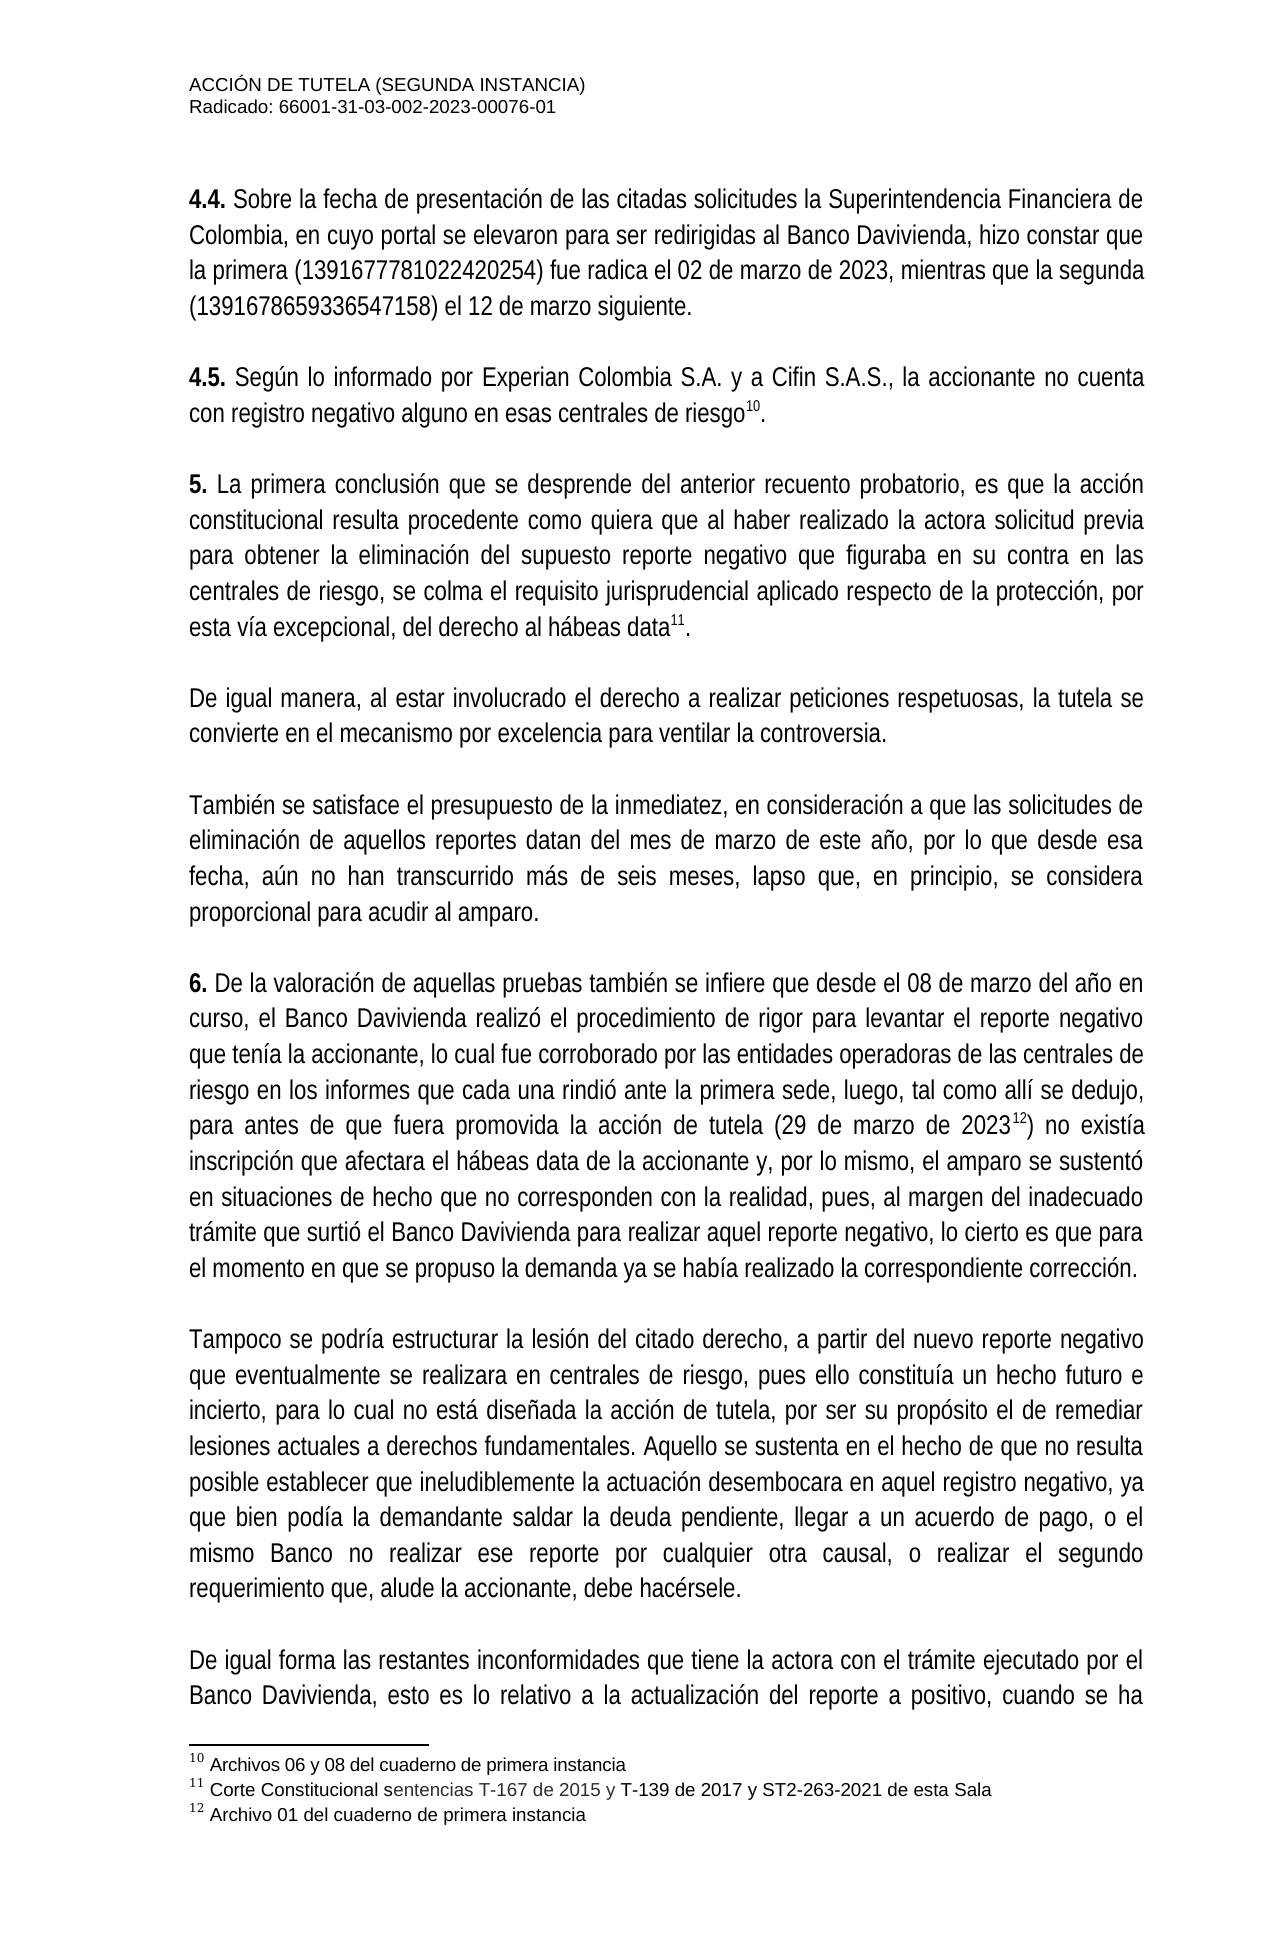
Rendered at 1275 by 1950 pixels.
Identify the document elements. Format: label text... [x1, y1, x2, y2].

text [189, 1644, 1145, 1710]
text De igual manera, al estar involucrado el derecho a realizar peticiones respetuosas, la tutela se convierte en el mecanismo por excelencia para ventilar la controversia. [189, 682, 1145, 748]
text 5. La primera conclusión que se desprende del anterior recuento probatorio, es que la acción constitucional resulta procedente como quiera que al haber realizado la actora solicitud previa para obtener la eliminación del supuesto reporte negativo que figuraba en su contra en las centrales de riesgo, se colma el requisito jurisprudencial aplicado respecto de la protección, por esta vía excepcional, del derecho al hábeas data. [189, 468, 1145, 642]
text Tampoco se podría estructurar la lesión del citado derecho, a partir del nuevo reporte negativo que eventualmente se realizara en centrales de riesgo, pues ello constituía un hecho futuro e incierto, para lo cual no está diseñada la acción de tutela, por ser su propósito el de remediar lesiones actuales a derechos fundamentales. Aquello se sustenta en el hecho de que no resulta posible establecer que ineludiblemente la actuación desembocara en aquel registro negativo, ya que bien podía la demandante saldar la deuda pendiente, llegar a un acuerdo de pago, o el mismo Banco no realizar ese reporte por cualquier otra causal, o realizar el segundo requerimiento que, alude la accionante, debe hacérsele. [189, 1323, 1145, 1603]
text 4.4. Sobre la fecha de presentación de las citadas solicitudes la Superintendencia Financiera de Colombia, en cuyo portal se elevaron para ser redirigidas al Banco Davivienda, hizo constar que la primera (1391677781022420254) fue radica el 02 de marzo de 2023, mientras que la segunda (1391678659336547158) el 12 de marzo siguiente. [189, 183, 1145, 321]
text 6. De la valoración de aquellas pruebas también se infiere que desde el 08 de marzo del año en curso, el Banco Davivienda realizó el procedimiento de rigor para levantar el reporte negativo que tenía la accionante, lo cual fue corroborado por las entidades operadoras de las centrales de riesgo en los informes que cada una rindió ante la primera sede, luego, tal como allí se dedujo, para antes de que fuera promovida la acción de tutela (29 de marzo de 2023) no existía inscripción que afectara el hábeas data de la accionante y, por lo mismo, el amparo se sustentó en situaciones de hecho que no corresponden con la realidad, pues, al margen del inadecuado trámite que surtió el Banco Davivienda para realizar aquel reporte negativo, lo cierto es que para el momento en que se propuso la demanda ya se había realizado la correspondiente corrección. [189, 967, 1145, 1283]
text 4.5. Según lo informado por Experian Colombia S.A. y a Cifin S.A.S., la accionante no cuenta con registro negativo alguno en esas centrales de riesgo. [189, 361, 1145, 428]
text También se satisface el presupuesto de la inmediatez, en consideración a que las solicitudes de eliminación de aquellos reportes datan del mes de marzo de este año, por lo que desde esa fecha, aún no han transcurrido más de seis meses, lapso que, en principio, se considera proporcional para acudir al amparo. [189, 789, 1145, 927]
